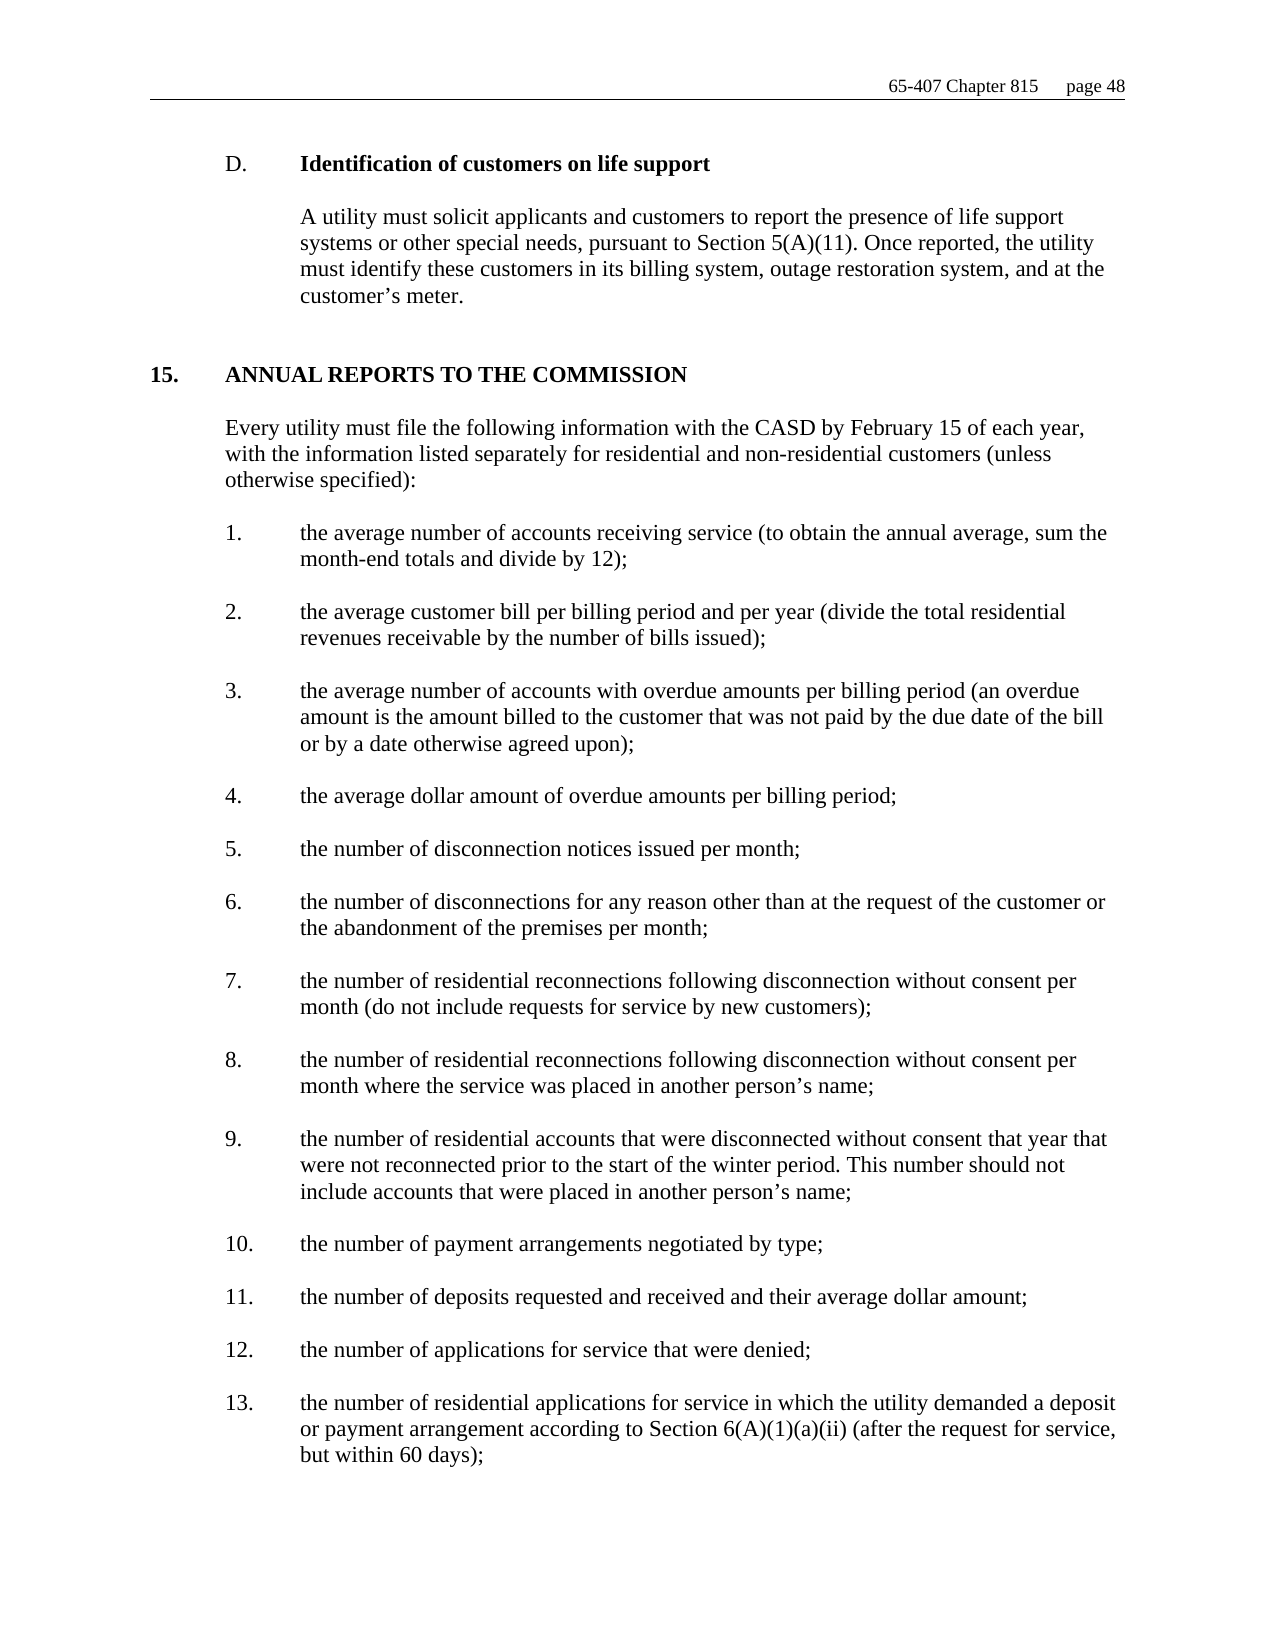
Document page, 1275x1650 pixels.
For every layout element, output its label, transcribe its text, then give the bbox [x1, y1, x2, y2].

text A utility must solicit applicants and customers to report the presence of life support systems or other special needs, pursuant to Section 5(A)(11). Once reported, the utility must identify these customers in its billing system, outage restoration system, and at the customer’s meter. [300, 203, 1125, 308]
text 13. the number of residential applications for service in which the utility demanded a deposit or payment arrangement according to Section 6(A)(1)(a)(ii) (after the request for service, but within 60 days); [225, 1389, 1125, 1468]
text 4. the average dollar amount of overdue amounts per billing period; [225, 782, 1125, 809]
text 9. the number of residential accounts that were disconnected without consent that year that were not reconnected prior to the start of the winter period. This number should not include accounts that were placed in another person’s name; [225, 1125, 1125, 1204]
text 8. the number of residential reconnections following disconnection without consent per month where the service was placed in another person’s name; [225, 1046, 1125, 1099]
text 6. the number of disconnections for any reason other than at the request of the customer or the abandonment of the premises per month; [225, 888, 1125, 941]
text D. Identification of customers on life support [150, 150, 1125, 176]
text Every utility must file the following information with the CASD by February 15 of each year, with the information listed separately for residential and non-residential customers (unless otherwise specified): [225, 413, 1125, 493]
text 11. the number of deposits requested and received and their average dollar amount; [225, 1283, 1125, 1309]
text 5. the number of disconnection notices issued per month; [225, 835, 1125, 862]
text 7. the number of residential reconnections following disconnection without consent per month (do not include requests for service by new customers); [225, 967, 1125, 1020]
text 3. the average number of accounts with overdue amounts per billing period (an overdue amount is the amount billed to the customer that was not paid by the due date of the bill or by a date otherwise agreed upon); [225, 677, 1125, 756]
text 1. the average number of accounts receiving service (to obtain the annual average, sum the month-end totals and divide by 12); [225, 519, 1125, 572]
text 15. ANNUAL REPORTS TO THE COMMISSION [150, 361, 1125, 387]
text 12. the number of applications for service that were denied; [225, 1336, 1125, 1362]
text 2. the average customer bill per billing period and per year (divide the total residential revenues receivable by the number of bills issued); [225, 598, 1125, 651]
text 10. the number of payment arrangements negotiated by type; [225, 1231, 1125, 1257]
